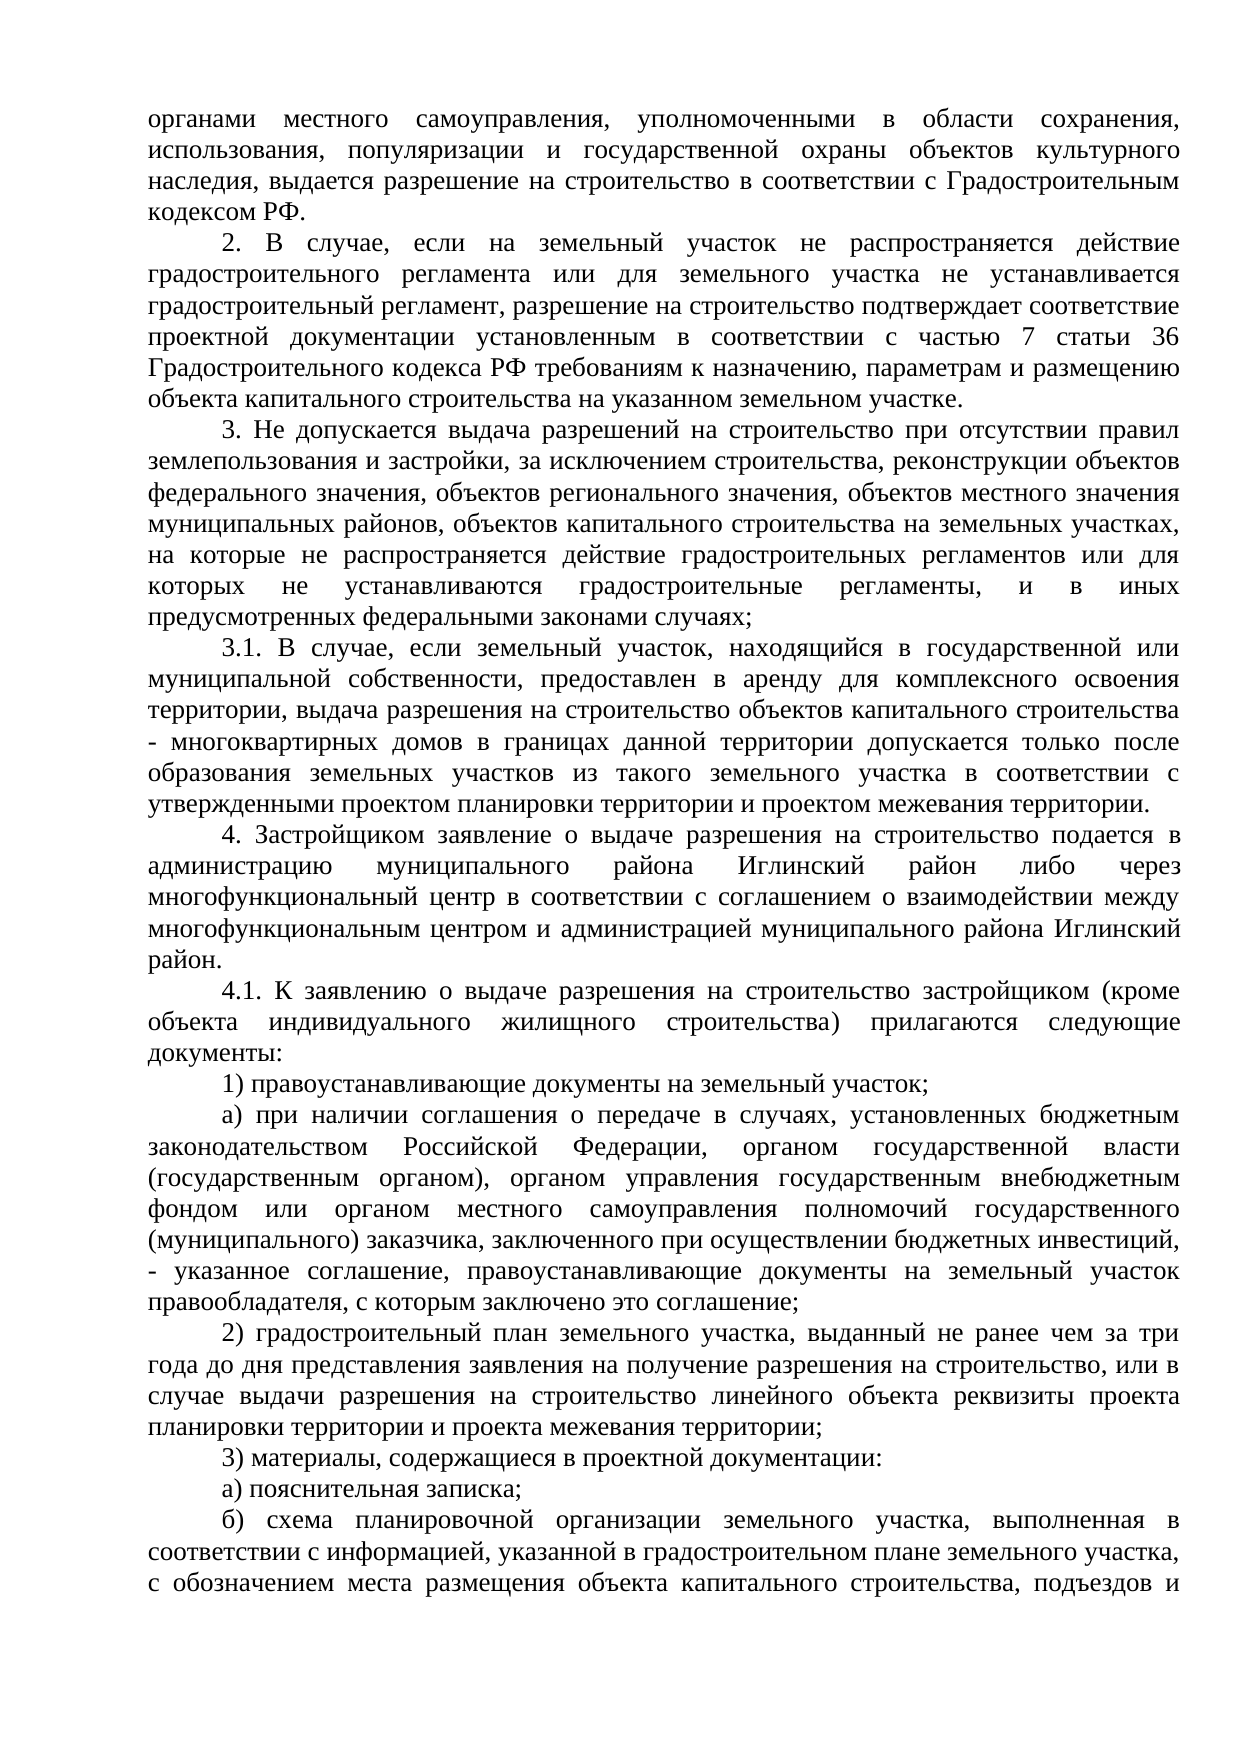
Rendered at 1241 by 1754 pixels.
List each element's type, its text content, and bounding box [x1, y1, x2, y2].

text 4.1. К заявлению о выдаче разрешения на строительство застройщиком (кроме объекта индивидуального жилищного строительства) прилагаются следующие документы: 1) правоустанавливающие документы на земельный участок; а) при наличии соглашения о передаче в случаях, установленных бюджетным законодательством Российской Федерации, органом государственной власти (государственным органом), органом управления государственным внебюджетным фондом или органом местного самоуправления полномочий государственного (муниципального) заказчика, заключенного при осуществлении бюджетных инвестиций, - указанное соглашение, правоустанавливающие документы на земельный участок правообладателя, с которым заключено это соглашение; 2) градостроительный план земельного участка, выданный не ранее чем за три года до дня представления заявления на получение разрешения на строительство, или в случае выдачи разрешения на строительство линейного объекта реквизиты проекта планировки территории и проекта межевания территории; 3) материалы, содержащиеся в проектной документации: [148, 974, 1181, 1472]
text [148, 1503, 1181, 1597]
text 3.1. В случае, если земельный участок, находящийся в государственной или муниципальной собственности, предоставлен в аренду для комплексного освоения территории, выдача разрешения на строительство объектов капитального строительства - многоквартирных домов в границах данной территории допускается только после образования земельных участков из такого земельного участка в соответствии с утвержденными проектом планировки территории и проектом межевания территории. 4. Застройщиком заявление о выдаче разрешения на строительство подается в администрацию муниципального района Иглинский район либо через многофункциональный центр в соответствии с соглашением о взаимодействии между многофункциональным центром и администрацией муниципального района Иглинский район. [148, 631, 1181, 974]
text 3. Не допускается выдача разрешений на строительство при отсутствии правил землепользования и застройки, за исключением строительства, реконструкции объектов федерального значения, объектов регионального значения, объектов местного значения муниципальных районов, объектов капитального строительства на земельных участках, на которые не распространяется действие градостроительных регламентов или для которых не устанавливаются градостроительные регламенты, и в иных предусмотренных федеральными законами случаях; [148, 413, 1181, 631]
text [148, 102, 1181, 413]
text а) пояснительная записка; [148, 1472, 1181, 1503]
